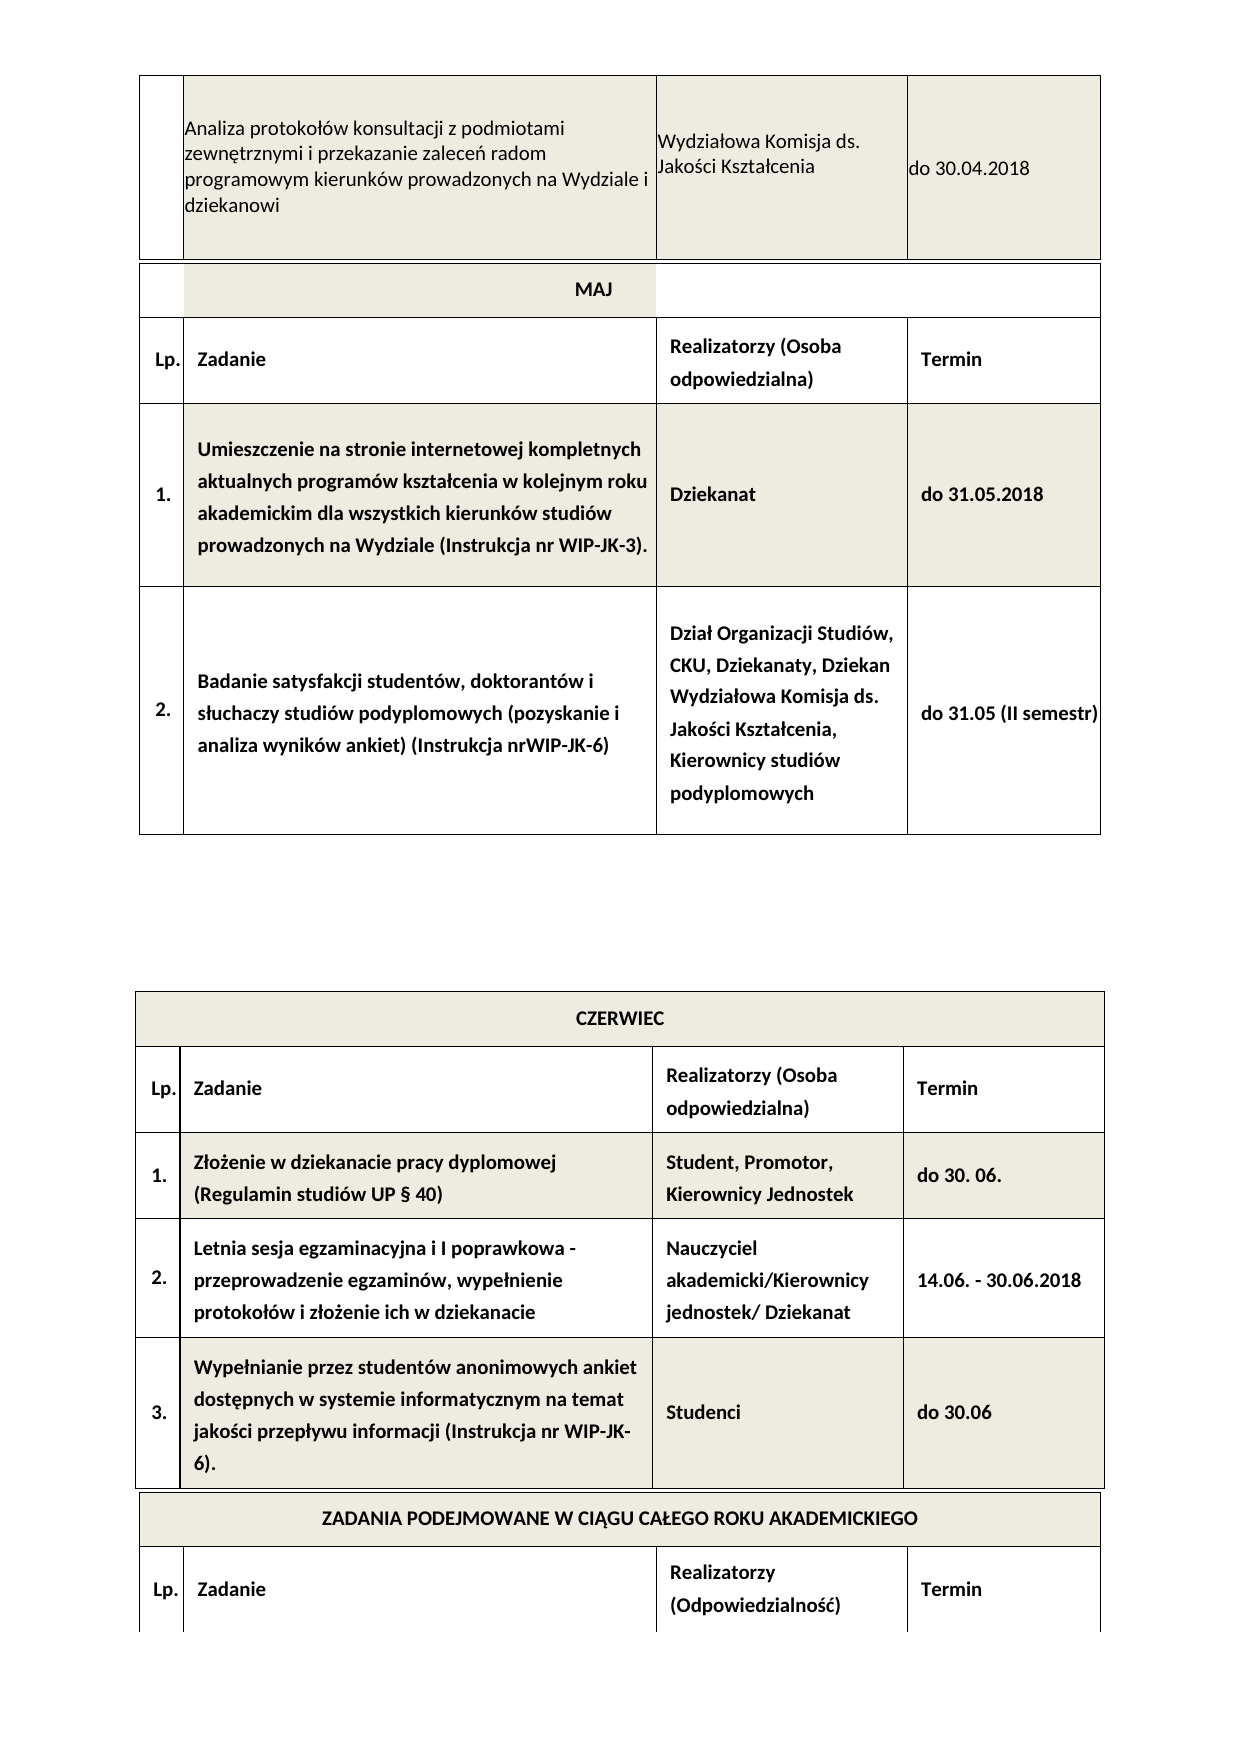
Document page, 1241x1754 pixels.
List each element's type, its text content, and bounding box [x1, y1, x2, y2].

table_cell do 31.05 (II semestr) [908, 587, 1100, 834]
table_cell [140, 76, 183, 259]
table_cell 14.06. - 30.06.2018 [904, 1219, 1104, 1337]
table_header [656, 264, 907, 317]
table_cell Umieszczenie na stronie internetowej kompletnych aktualnych programów kształcenia w kolejnym roku akademickim dla wszystkich kierunków studiów prowadzonych na Wydziale (Instrukcja nr WIP-JK-3). [184, 404, 656, 586]
table_cell Wypełnianie przez studentów anonimowych ankiet dostępnych w systemie informatycznym na temat jakości przepływu informacji (Instrukcja nr WIP-JK-6). [181, 1338, 652, 1488]
table_header [140, 264, 184, 317]
table_cell Lp. [140, 1547, 183, 1632]
table_cell Złożenie w dziekanacie pracy dyplomowej (Regulamin studiów UP § 40) [181, 1133, 652, 1218]
table_cell do 31.05.2018 [908, 404, 1100, 586]
table_cell Nauczyciel akademicki/Kierownicy jednostek/ Dziekanat [653, 1219, 903, 1337]
table_cell do 30.04.2018 [908, 76, 1100, 259]
table_cell Analiza protokołów konsultacji z podmiotami zewnętrznymi i przekazanie zaleceń radom programowym kierunków prowadzonych na Wydziale i dziekanowi [184, 76, 656, 259]
table_cell 1. [136, 1133, 179, 1218]
table_cell Lp. [140, 318, 183, 403]
table_cell Termin [908, 1547, 1100, 1632]
table_cell Termin [908, 318, 1100, 403]
table_cell Student, Promotor, Kierownicy Jednostek [653, 1133, 903, 1218]
table_cell Zadanie [184, 318, 656, 403]
table_header MAJ [184, 264, 656, 317]
table_cell Dziekanat [657, 404, 907, 586]
table_cell Dział Organizacji Studiów, CKU, Dziekanaty, Dziekan Wydziałowa Komisja ds. Jakości Kształcenia, Kierownicy studiów podyplomowych [657, 587, 907, 834]
table_cell Realizatorzy (Osoba odpowiedzialna) [653, 1047, 903, 1132]
table_cell Realizatorzy (Osoba odpowiedzialna) [657, 318, 907, 403]
table_cell Letnia sesja egzaminacyjna i I poprawkowa - przeprowadzenie egzaminów, wypełnienie protokołów i złożenie ich w dziekanacie [181, 1219, 652, 1337]
table_cell 2. [136, 1219, 179, 1337]
table_cell 1. [140, 404, 183, 586]
table_cell 3. [136, 1338, 179, 1488]
table_cell do 30.06 [904, 1338, 1104, 1488]
table_header ZADANIA PODEJMOWANE W CIĄGU CAŁEGO ROKU AKADEMICKIEGO [140, 1493, 1100, 1546]
table_cell Termin [904, 1047, 1104, 1132]
table_header [907, 264, 1100, 317]
table_cell Badanie satysfakcji studentów, doktorantów i słuchaczy studiów podyplomowych (pozyskanie i analiza wyników ankiet) (Instrukcja nrWIP-JK-6) [184, 587, 656, 834]
table_cell do 30. 06. [904, 1133, 1104, 1218]
table_cell Wydziałowa Komisja ds. Jakości Kształcenia [657, 76, 907, 259]
table_cell Studenci [653, 1338, 903, 1488]
table_cell Zadanie [184, 1547, 656, 1632]
table_cell Lp. [136, 1047, 179, 1132]
table_header CZERWIEC [136, 992, 1104, 1046]
table_cell Realizatorzy (Odpowiedzialność) [657, 1547, 907, 1632]
table_cell 2. [140, 587, 183, 834]
table_cell Zadanie [181, 1047, 652, 1132]
